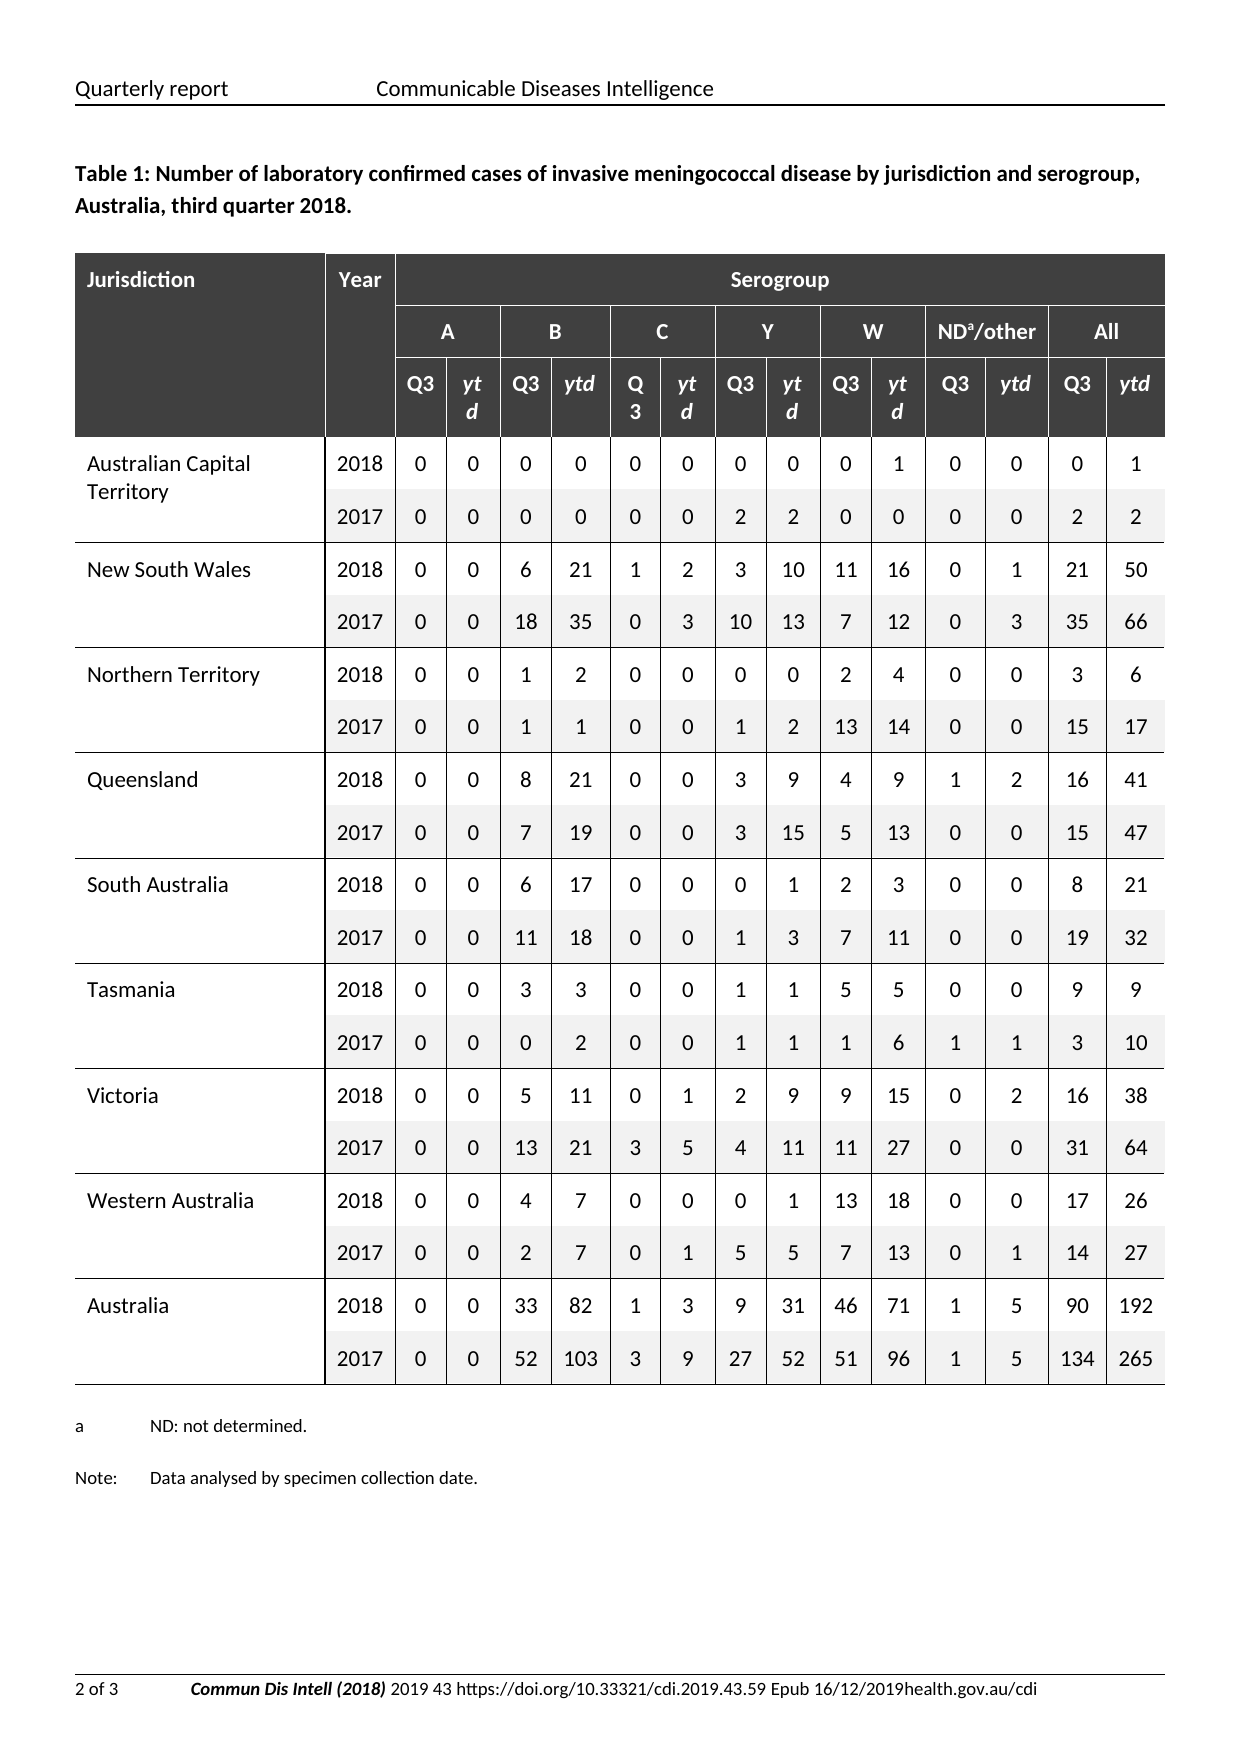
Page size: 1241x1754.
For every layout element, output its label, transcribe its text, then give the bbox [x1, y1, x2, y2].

table_cell 2 [986, 753, 1048, 805]
table_cell 0 [926, 489, 985, 542]
table_cell 0 [716, 1174, 766, 1226]
table_cell 7 [552, 1174, 610, 1226]
table_cell 0 [611, 438, 660, 489]
table_cell 0 [986, 964, 1048, 1015]
table_cell 0 [396, 1015, 446, 1068]
table_cell 0 [396, 859, 446, 910]
table_cell 0 [447, 595, 500, 647]
table_cell 13 [767, 595, 820, 647]
table_cell 21 [552, 753, 610, 805]
table_cell 0 [767, 648, 820, 700]
table_cell 0 [926, 1069, 985, 1121]
table_cell 10 [767, 543, 820, 594]
table_cell 0 [661, 700, 715, 752]
table_cell 52 [767, 1331, 820, 1383]
table_cell 0 [661, 438, 715, 489]
table_cell 0 [986, 859, 1048, 910]
table_cell 3 [661, 1279, 715, 1331]
table_cell 2017 [326, 910, 395, 963]
table_cell 2018 [326, 543, 395, 594]
table_cell 9 [1107, 963, 1165, 1015]
table_cell 1 [926, 1015, 985, 1068]
table_cell 0 [661, 859, 715, 910]
table_cell 1 [716, 910, 766, 963]
table_cell 0 [447, 753, 500, 805]
table_cell 2017 [326, 700, 395, 752]
table_cell Northern Territory [75, 648, 324, 752]
table_cell 2017 [326, 1226, 395, 1278]
table_cell 5 [767, 1226, 820, 1278]
table_cell All [1049, 306, 1165, 357]
table_cell 5 [986, 1331, 1048, 1383]
table_cell 0 [926, 543, 985, 594]
table_cell 1 [611, 1279, 660, 1331]
table_cell B [501, 306, 610, 357]
table_cell 27 [716, 1331, 766, 1383]
table_cell 1 [821, 1015, 871, 1068]
table_cell 0 [611, 964, 660, 1015]
table_cell 6 [501, 543, 551, 594]
table_cell 17 [1049, 1174, 1106, 1226]
table_cell 0 [661, 753, 715, 805]
table_cell 0 [396, 648, 446, 700]
table_cell 0 [926, 964, 985, 1015]
table_cell 13 [821, 700, 871, 752]
table_cell 5 [821, 805, 871, 857]
table_cell 11 [821, 1121, 871, 1173]
table_cell 0 [986, 1174, 1048, 1226]
table_cell 0 [396, 910, 446, 963]
table_cell Q3 [716, 358, 766, 437]
text Note: Data analysed by specimen collection date. [75, 1466, 1165, 1489]
table_cell 32 [1107, 910, 1165, 963]
table_cell 0 [926, 1226, 985, 1278]
table_cell ytd [986, 358, 1048, 437]
table_cell 0 [447, 1015, 500, 1068]
table_cell 0 [926, 910, 985, 963]
table_cell 7 [821, 1226, 871, 1278]
table_cell 0 [396, 805, 446, 857]
table_cell 9 [661, 1331, 715, 1383]
table_cell 0 [447, 859, 500, 910]
table_cell 2018 [326, 1174, 395, 1226]
table_cell 66 [1107, 595, 1165, 647]
table_cell 0 [396, 1121, 446, 1173]
table_cell 0 [552, 489, 610, 542]
table_cell 21 [552, 543, 610, 594]
table_cell 2017 [326, 1121, 395, 1173]
table_cell 3 [716, 805, 766, 857]
table_cell 0 [611, 648, 660, 700]
table_cell Q3 [501, 358, 551, 437]
table_cell 0 [661, 489, 715, 542]
table_cell 134 [1049, 1331, 1106, 1383]
table_cell 3 [1049, 1015, 1106, 1068]
table_cell 3 [872, 859, 925, 910]
table_cell 0 [661, 648, 715, 700]
table_cell 0 [396, 1069, 446, 1121]
table_cell 11 [552, 1069, 610, 1121]
table_cell 4 [501, 1174, 551, 1226]
table_cell 1 [716, 1015, 766, 1068]
table_cell 0 [611, 805, 660, 857]
table_cell 2 [552, 648, 610, 700]
table_cell 0 [611, 1015, 660, 1068]
table_cell 10 [716, 595, 766, 647]
table_cell 0 [661, 1015, 715, 1068]
table_cell 0 [986, 700, 1048, 752]
table_cell 0 [611, 1174, 660, 1226]
table_cell 7 [552, 1226, 610, 1278]
table_cell 0 [926, 648, 985, 700]
table_cell 2018 [326, 859, 395, 910]
table_cell 3 [716, 753, 766, 805]
table_cell 9 [716, 1279, 766, 1331]
table_cell 0 [501, 1015, 551, 1068]
table_cell 0 [716, 438, 766, 489]
table_cell 2017 [326, 805, 395, 857]
table_cell 6 [1107, 647, 1165, 700]
table_cell Queensland [75, 753, 324, 857]
table_cell 4 [716, 1121, 766, 1173]
table_cell 1 [767, 1015, 820, 1068]
table_cell 2 [767, 489, 820, 542]
table_cell Tasmania [75, 964, 324, 1068]
table_cell 2 [767, 700, 820, 752]
table_cell 0 [447, 910, 500, 963]
table_cell 1 [501, 700, 551, 752]
table_cell 0 [396, 595, 446, 647]
table_cell 13 [872, 805, 925, 857]
table_cell 0 [926, 438, 985, 489]
table_cell 9 [821, 1069, 871, 1121]
table_cell 0 [716, 648, 766, 700]
table_cell 0 [447, 489, 500, 542]
table_cell 41 [1107, 752, 1165, 805]
table_cell 0 [661, 964, 715, 1015]
table_cell 82 [552, 1279, 610, 1331]
table_cell 6 [872, 1015, 925, 1068]
table_cell 15 [872, 1069, 925, 1121]
table_cell 0 [661, 910, 715, 963]
table_cell 0 [447, 1069, 500, 1121]
table_cell 1 [872, 438, 925, 489]
table_cell 2 [716, 1069, 766, 1121]
table_cell 3 [1049, 648, 1106, 700]
table_cell 1 [986, 1015, 1048, 1068]
table_cell 0 [986, 805, 1048, 857]
table_cell 0 [1049, 438, 1106, 489]
table_cell 17 [1107, 700, 1165, 752]
table_cell 0 [611, 859, 660, 910]
table_cell 0 [396, 700, 446, 752]
table_cell 7 [821, 910, 871, 963]
table_cell 2 [716, 489, 766, 542]
table_cell Victoria [75, 1069, 324, 1173]
table_cell ytd [552, 358, 610, 437]
table_cell 11 [821, 543, 871, 594]
table_cell Q3 [821, 358, 871, 437]
table_header Year [326, 254, 395, 437]
table_cell 0 [821, 438, 871, 489]
table_cell 0 [447, 648, 500, 700]
table_cell 9 [1049, 964, 1106, 1015]
table_cell 21 [1049, 543, 1106, 594]
table_cell 265 [1107, 1331, 1165, 1383]
table_cell 96 [872, 1331, 925, 1383]
table_cell 2018 [326, 1279, 395, 1331]
table_cell 2 [661, 543, 715, 594]
table_cell 0 [611, 489, 660, 542]
table_cell 27 [1107, 1226, 1165, 1278]
table_cell 4 [821, 753, 871, 805]
table_cell ytd [661, 358, 715, 437]
table_cell 2018 [326, 1069, 395, 1121]
table_cell 0 [661, 805, 715, 857]
table_cell Western Australia [75, 1174, 324, 1278]
table_cell 8 [1049, 859, 1106, 910]
table_cell Q3 [926, 358, 985, 437]
table_cell 0 [396, 438, 446, 489]
table_cell 0 [396, 1174, 446, 1226]
table_cell 18 [872, 1174, 925, 1226]
table_cell 21 [1107, 858, 1165, 910]
table_cell 16 [1049, 753, 1106, 805]
table_cell 5 [986, 1279, 1048, 1331]
table_cell 1 [926, 753, 985, 805]
table_cell 27 [872, 1121, 925, 1173]
text a ND: not determined. [75, 1414, 1165, 1437]
table_cell 1 [552, 700, 610, 752]
table_cell 2 [821, 648, 871, 700]
table_cell Q3 [611, 358, 660, 437]
table_cell 11 [767, 1121, 820, 1173]
table_cell 33 [501, 1279, 551, 1331]
table_cell 14 [872, 700, 925, 752]
table_cell 0 [661, 1174, 715, 1226]
table_cell 6 [501, 859, 551, 910]
table_cell 2018 [326, 964, 395, 1015]
table_cell 15 [767, 805, 820, 857]
table_cell 1 [1107, 438, 1165, 489]
table_cell 14 [1049, 1226, 1106, 1278]
table_cell 2 [501, 1226, 551, 1278]
table_cell 5 [661, 1121, 715, 1173]
table_cell W [821, 306, 925, 357]
table_cell South Australia [75, 859, 324, 963]
table_cell 19 [552, 805, 610, 857]
table_cell 103 [552, 1331, 610, 1383]
table_cell 1 [611, 543, 660, 594]
table_cell 3 [611, 1331, 660, 1383]
table_cell 13 [872, 1226, 925, 1278]
table_cell 0 [501, 438, 551, 489]
table_cell 8 [501, 753, 551, 805]
table_header Serogroup [396, 254, 1165, 305]
table_cell 18 [552, 910, 610, 963]
table_cell 0 [926, 805, 985, 857]
table_cell 71 [872, 1279, 925, 1331]
table_cell 0 [872, 489, 925, 542]
table_cell ytd [872, 358, 925, 437]
table_cell 2 [986, 1069, 1048, 1121]
table_cell 7 [501, 805, 551, 857]
table_cell 90 [1049, 1279, 1106, 1331]
table_cell 19 [1049, 910, 1106, 963]
table_cell 3 [661, 595, 715, 647]
table_cell 0 [396, 1226, 446, 1278]
table_cell 3 [611, 1121, 660, 1173]
table_cell 2 [821, 859, 871, 910]
table_cell 9 [767, 753, 820, 805]
text Table 1: Number of laboratory confirmed cases of invasive meningococcal disease by jurisdiction and serogroup, Australia, third quarter 2018. [75, 159, 1165, 219]
table_cell 1 [767, 964, 820, 1015]
table_cell 0 [926, 1121, 985, 1173]
table_cell 64 [1107, 1121, 1165, 1173]
table_cell 0 [821, 489, 871, 542]
table_cell 13 [821, 1174, 871, 1226]
table_cell 15 [1049, 700, 1106, 752]
table_cell ytd [447, 358, 500, 437]
table_cell ytd [1107, 358, 1165, 437]
table_cell 0 [447, 543, 500, 594]
table_cell 0 [611, 1069, 660, 1121]
table_cell 1 [986, 543, 1048, 594]
table_cell 2017 [326, 1015, 395, 1068]
table_cell 0 [447, 1331, 500, 1383]
table_cell 11 [872, 910, 925, 963]
table_cell 9 [872, 753, 925, 805]
table_cell 0 [396, 753, 446, 805]
table_cell 13 [501, 1121, 551, 1173]
table_cell 2 [1107, 489, 1165, 542]
table_cell 12 [872, 595, 925, 647]
table_cell 192 [1107, 1278, 1165, 1331]
table_cell 15 [1049, 805, 1106, 857]
table_cell 10 [1107, 1015, 1165, 1068]
table_cell Y [716, 306, 820, 357]
table_cell 0 [926, 859, 985, 910]
table_cell 0 [447, 805, 500, 857]
table_cell 0 [396, 1279, 446, 1331]
table_cell 0 [611, 595, 660, 647]
table_header Jurisdiction [75, 253, 325, 437]
table_cell 5 [821, 964, 871, 1015]
table_cell 1 [661, 1069, 715, 1121]
table_cell 2018 [326, 753, 395, 805]
table_cell 5 [501, 1069, 551, 1121]
table_cell 1 [767, 1174, 820, 1226]
table_cell 0 [926, 700, 985, 752]
table_cell 0 [611, 1226, 660, 1278]
table_cell 2018 [326, 648, 395, 700]
table_cell Q3 [1049, 358, 1106, 437]
table_cell 2017 [326, 489, 395, 542]
table_cell 1 [926, 1331, 985, 1383]
table_cell 2018 [326, 438, 395, 489]
table_cell 4 [872, 648, 925, 700]
table_cell 26 [1107, 1173, 1165, 1226]
table_cell 2 [552, 1015, 610, 1068]
table_cell 2 [1049, 489, 1106, 542]
table_cell 35 [1049, 595, 1106, 647]
table_cell 0 [986, 910, 1048, 963]
table_cell 1 [986, 1226, 1048, 1278]
table_cell 1 [716, 964, 766, 1015]
table_cell 0 [986, 648, 1048, 700]
table_cell 16 [1049, 1069, 1106, 1121]
table_cell 35 [552, 595, 610, 647]
table_cell 0 [447, 1121, 500, 1173]
table_cell 0 [552, 438, 610, 489]
table_cell 7 [821, 595, 871, 647]
table_cell 21 [552, 1121, 610, 1173]
table_cell Q3 [396, 358, 446, 437]
table_cell 0 [447, 438, 500, 489]
table_cell 16 [872, 543, 925, 594]
table_cell 0 [611, 700, 660, 752]
table_cell C [611, 306, 715, 357]
table_cell 0 [447, 1226, 500, 1278]
table_cell 50 [1107, 542, 1165, 594]
table_cell 46 [821, 1279, 871, 1331]
table_cell 1 [501, 648, 551, 700]
table_cell 0 [611, 910, 660, 963]
table_cell 52 [501, 1331, 551, 1383]
table_cell 38 [1107, 1068, 1165, 1121]
table_cell 3 [767, 910, 820, 963]
table_cell NDa/other [926, 306, 1048, 357]
table_cell 17 [552, 859, 610, 910]
table_cell Australian Capital Territory [75, 437, 324, 542]
table_cell 3 [716, 543, 766, 594]
table_cell 0 [447, 1279, 500, 1331]
table_cell 11 [501, 910, 551, 963]
table_cell 0 [447, 964, 500, 1015]
table_cell 0 [447, 700, 500, 752]
table_cell 31 [767, 1279, 820, 1331]
table_cell 0 [611, 753, 660, 805]
table_cell 1 [716, 700, 766, 752]
table_cell 51 [821, 1331, 871, 1383]
table_cell 0 [396, 489, 446, 542]
table_cell 0 [767, 438, 820, 489]
table_cell 2017 [326, 595, 395, 647]
table_cell 2017 [326, 1331, 395, 1383]
table_cell 47 [1107, 805, 1165, 857]
table_cell New South Wales [75, 543, 324, 647]
table_cell 1 [767, 859, 820, 910]
table_cell 0 [396, 543, 446, 594]
table_cell 3 [986, 595, 1048, 647]
table_cell Australia [75, 1279, 324, 1383]
table_cell 0 [396, 1331, 446, 1383]
table_cell 0 [501, 489, 551, 542]
table_cell 5 [716, 1226, 766, 1278]
table_cell 1 [661, 1226, 715, 1278]
table_cell 0 [986, 438, 1048, 489]
table_cell 31 [1049, 1121, 1106, 1173]
table_cell 5 [872, 964, 925, 1015]
table_cell A [396, 306, 500, 357]
table_cell 0 [926, 595, 985, 647]
table_cell 3 [501, 964, 551, 1015]
table_cell 0 [986, 1121, 1048, 1173]
table_cell 0 [926, 1174, 985, 1226]
table_cell 0 [396, 964, 446, 1015]
table_cell 0 [986, 489, 1048, 542]
table_cell 3 [552, 964, 610, 1015]
table_cell 0 [447, 1174, 500, 1226]
table_cell 1 [926, 1279, 985, 1331]
table_cell ytd [767, 358, 820, 437]
table_cell 18 [501, 595, 551, 647]
table_cell 9 [767, 1069, 820, 1121]
table_cell 0 [716, 859, 766, 910]
